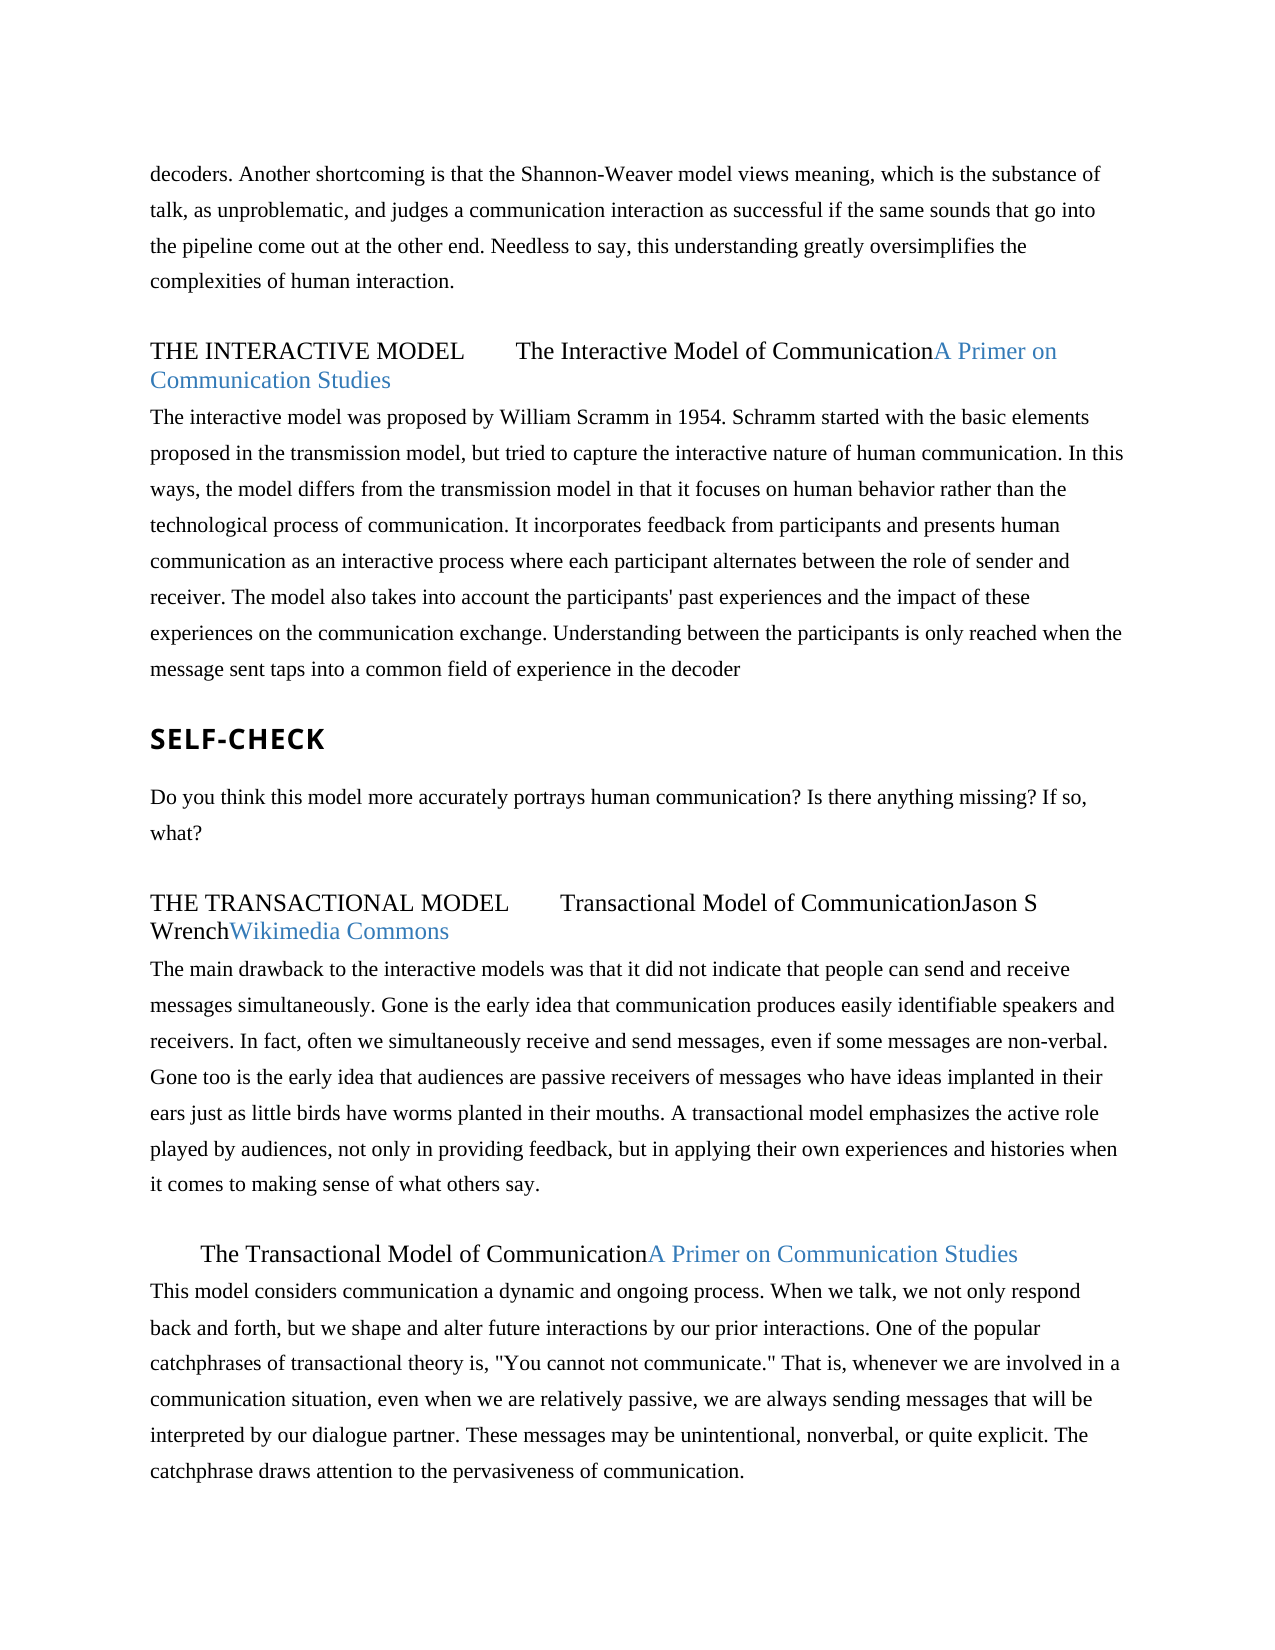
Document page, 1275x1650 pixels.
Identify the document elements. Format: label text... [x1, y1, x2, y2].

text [150, 150, 1125, 294]
text THE TRANSACTIONAL MODELTransactional Model of CommunicationJason S WrenchWikimedia Commons [150, 861, 1125, 945]
text The main drawback to the interactive models was that it did not indicate that people can send and receive messages simultaneously. Gone is the early idea that communication produces easily identifiable speakers and receivers. In fact, often we simultaneously receive and send messages, even if some messages are non-verbal. Gone too is the early idea that audiences are passive receivers of messages who have ideas implanted in their ears just as little birds have worms planted in their mouths. A transactional model emphasizes the active role played by audiences, not only in providing feedback, but in applying their own experiences and histories when it comes to making sense of what others say. [150, 945, 1125, 1197]
text This model considers communication a dynamic and ongoing process. When we talk, we not only respond back and forth, but we shape and alter future interactions by our prior interactions. One of the popular catchphrases of transactional theory is, "You cannot not communicate." That is, whenever we are involved in a communication situation, even when we are relatively passive, we are always sending messages that will be interpreted by our dialogue partner. These messages may be unintentional, nonverbal, or quite explicit. The catchphrase draws attention to the pervasiveness of communication. [150, 1268, 1125, 1483]
text SELF-CHECK [150, 712, 1125, 758]
text The Transactional Model of CommunicationA Primer on Communication Studies [150, 1212, 1125, 1268]
text The interactive model was proposed by William Scramm in 1954. Schramm started with the basic elements proposed in the transmission model, but tried to capture the interactive nature of human communication. In this ways, the model differs from the transmission model in that it focuses on human behavior rather than the technological process of communication. It incorporates feedback from participants and presents human communication as an interactive process where each participant alternates between the role of sender and receiver. The model also takes into account the participants' past experiences and the impact of these experiences on the communication exchange. Understanding between the participants is only reached when the message sent taps into a common field of experience in the decoder [150, 394, 1125, 681]
text THE INTERACTIVE MODELThe Interactive Model of CommunicationA Primer on Communication Studies [150, 309, 1125, 394]
text Do you think this model more accurately portrays human communication? Is there anything missing? If so, what? [150, 773, 1125, 845]
